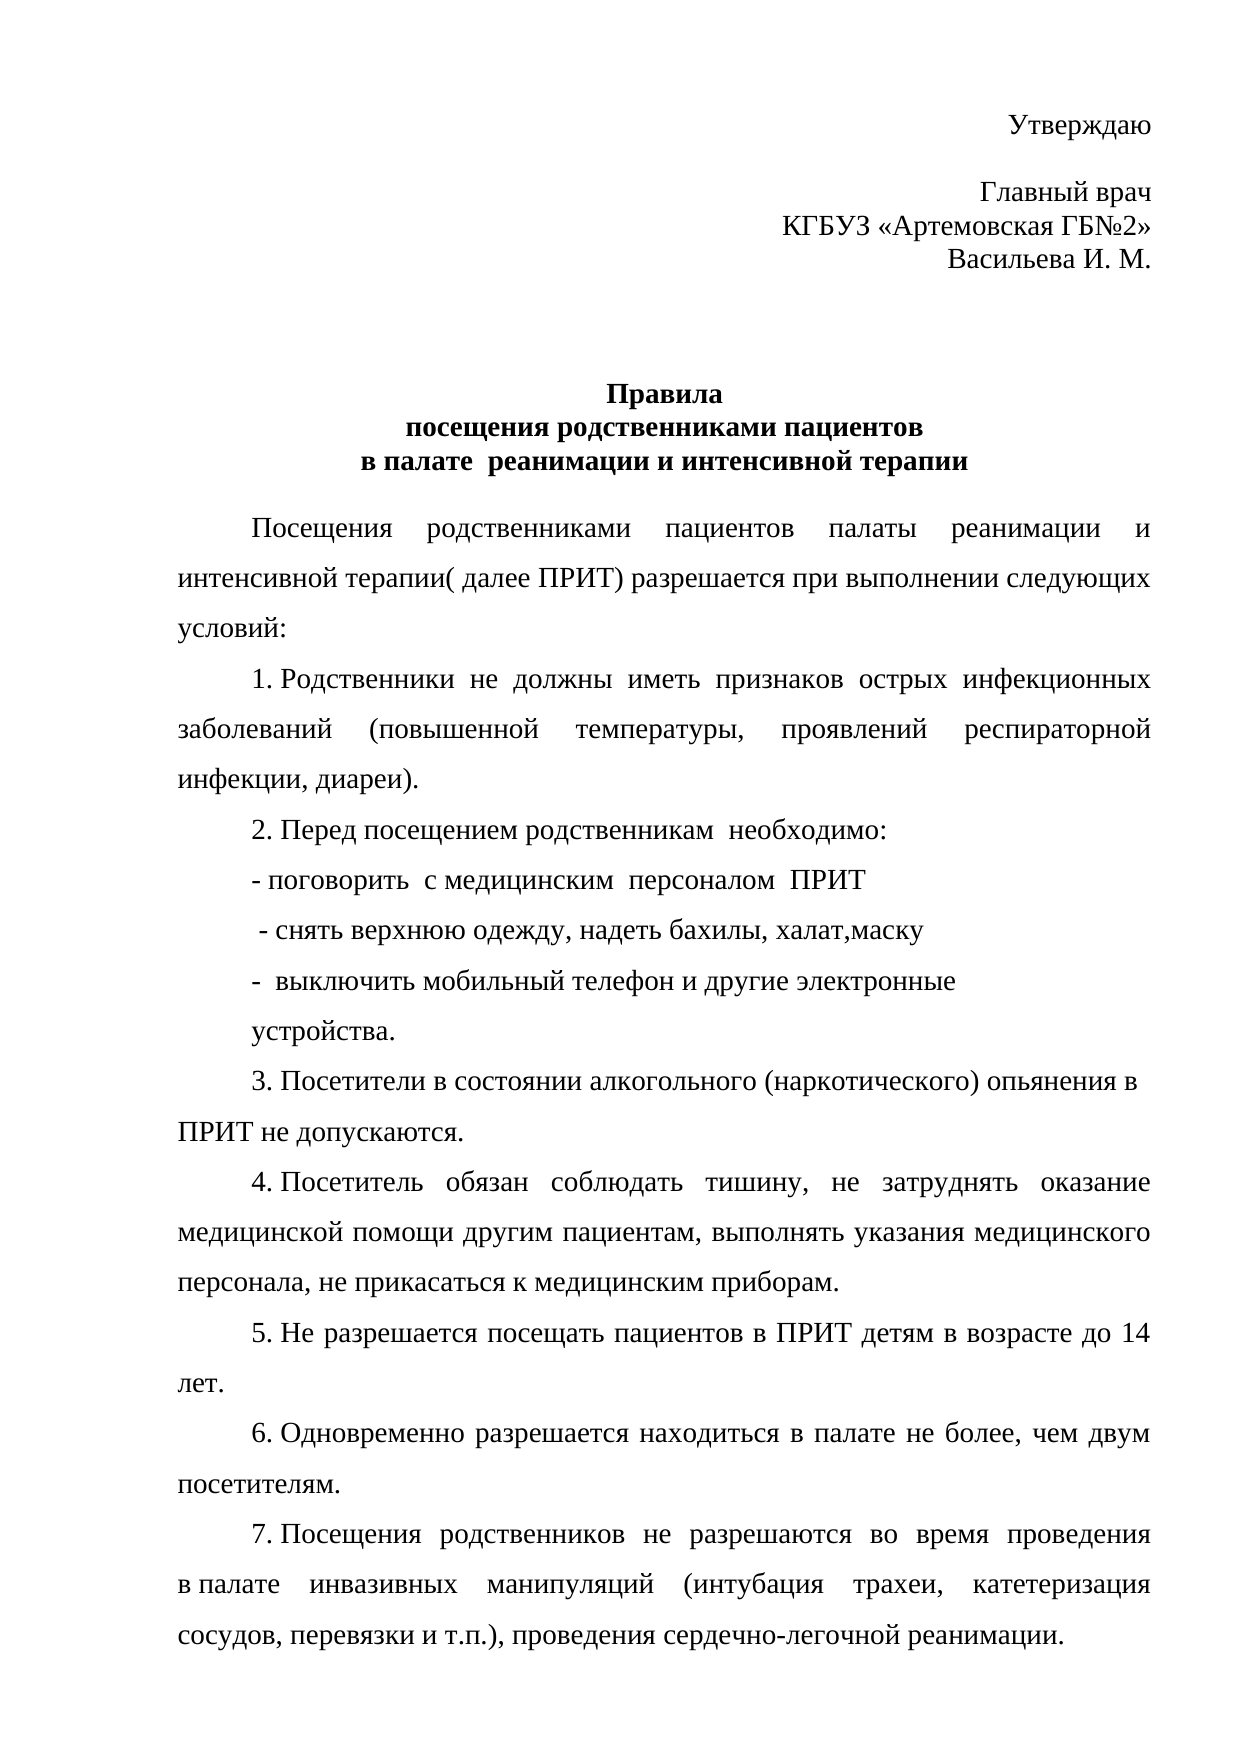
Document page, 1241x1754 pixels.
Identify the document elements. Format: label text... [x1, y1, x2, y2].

text в палате реанимации и интенсивной терапии [177, 443, 1152, 476]
text 2. Перед посещением родственникам необходимо: [177, 812, 1152, 845]
text 6. Одновременно разрешается находиться в палате не более, чем двум посетителям. [177, 1416, 1152, 1499]
text Правила [177, 376, 1152, 409]
text 3. Посетители в состоянии алкогольного (наркотического) опьянения в ПРИТ не допускаются. [177, 1063, 1152, 1147]
text Главный врач [177, 174, 1152, 208]
text - выключить мобильный телефон и другие электронные [177, 963, 1152, 996]
text Утверждаю [177, 107, 1152, 141]
text 4. Посетитель обязан соблюдать тишину, не затруднять оказание медицинской помощи другим пациентам, выполнять указания медицинского персонала, не прикасаться к медицинским приборам. [177, 1164, 1152, 1298]
text Посещения родственниками пациентов палаты реанимации и интенсивной терапии( далее ПРИТ) разрешается при выполнении следующих условий: [177, 510, 1152, 644]
text 7. Посещения родственников не разрешаются во время проведения в палате инвазивных манипуляций (интубация трахеи, катетеризация сосудов, перевязки и т.п.), проведения сердечно-легочной реанимации. [177, 1516, 1152, 1650]
text - поговорить с медицинским персоналом ПРИТ [177, 862, 1152, 896]
text Васильева И. М. [177, 242, 1152, 275]
text КГБУЗ «Артемовская ГБ№2» [177, 208, 1152, 242]
text 1. Родственники не должны иметь признаков острых инфекционных заболеваний (повышенной температуры, проявлений респираторной инфекции, диареи). [177, 661, 1152, 795]
text - снять верхнюю одежду, надеть бахилы, халат,маску [177, 912, 1152, 946]
text 5. Не разрешается посещать пациентов в ПРИТ детям в возрасте до 14 лет. [177, 1315, 1152, 1399]
text устройства. [177, 1013, 1152, 1047]
text посещения родственниками пациентов [177, 409, 1152, 443]
